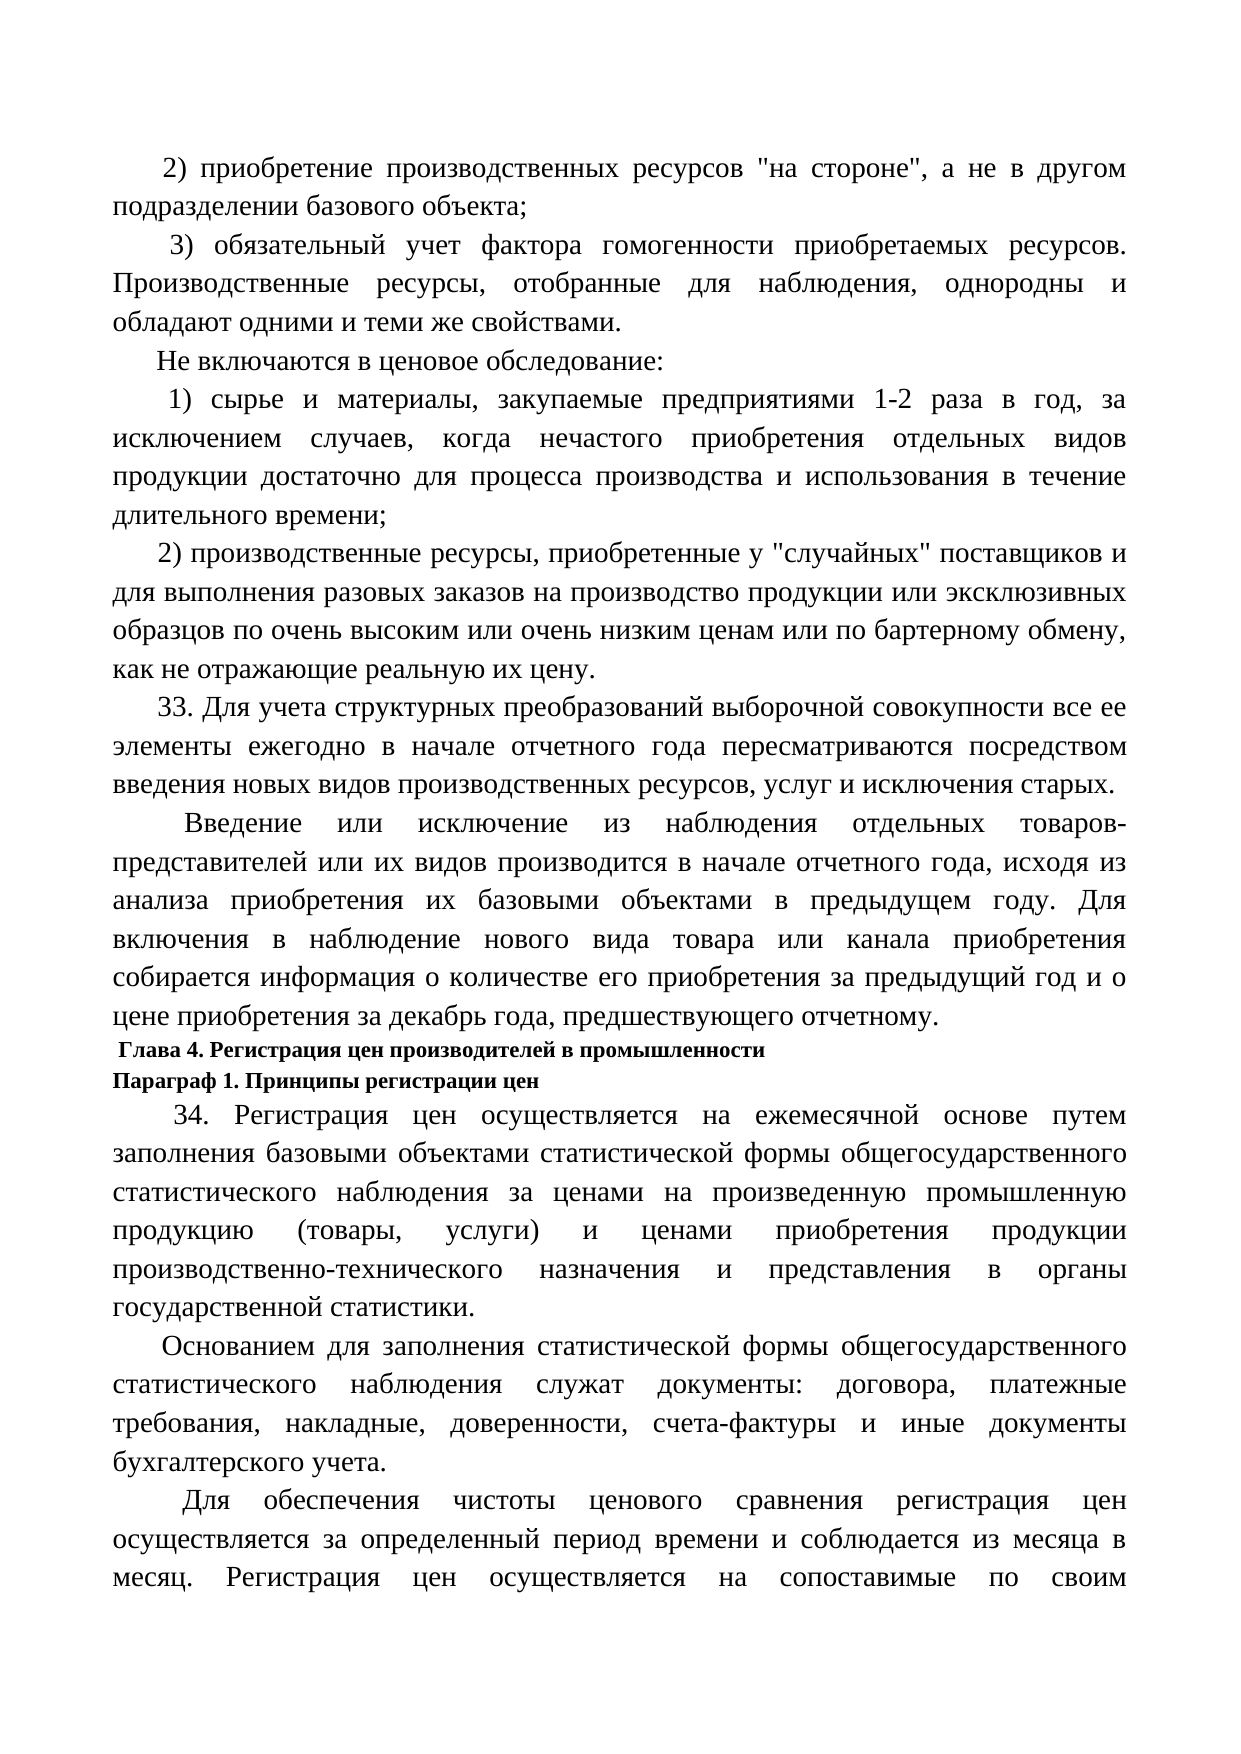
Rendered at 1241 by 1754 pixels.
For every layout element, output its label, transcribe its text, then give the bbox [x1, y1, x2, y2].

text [112, 1482, 1128, 1593]
text 33. Для учета структурных преобразований выборочной совокупности все ее элементы ежегодно в начале отчетного года пересматриваются посредством введения новых видов производственных ресурсов, услуг и исключения старых. [112, 689, 1128, 800]
text 34. Регистрация цен осуществляется на ежемесячной основе путем заполнения базовыми объектами статистической формы общегосударственного статистического наблюдения за ценами на произведенную промышленную продукцию (товары, услуги) и ценами приобретения продукции производственно-технического назначения и представления в органы государственной статистики. [112, 1097, 1128, 1323]
text Введение или исключение из наблюдения отдельных товаров-представителей или их видов производится в начале отчетного года, исходя из анализа приобретения их базовыми объектами в предыдущем году. Для включения в наблюдение нового вида товара или канала приобретения собирается информация о количестве его приобретения за предыдущий год и о цене приобретения за декабрь года, предшествующего отчетному. [112, 805, 1128, 1031]
text Глава 4. Регистрация цен производителей в промышленности Параграф 1. Принципы регистрации цен [112, 1036, 1128, 1093]
text Не включаются в ценовое обследование: [112, 343, 1128, 376]
text 1) сырье и материалы, закупаемые предприятиями 1-2 раза в год, за исключением случаев, когда нечастого приобретения отдельных видов продукции достаточно для процесса производства и использования в течение длительного времени; [112, 381, 1128, 530]
text 2) производственные ресурсы, приобретенные у "случайных" поставщиков и для выполнения разовых заказов на производство продукции или эксклюзивных образцов по очень высоким или очень низким ценам или по бартерному обмену, как не отражающие реальную их цену. [112, 535, 1128, 684]
text 2) приобретение производственных ресурсов "на стороне", а не в другом подразделении базового объекта; [112, 150, 1128, 222]
text Основанием для заполнения статистической формы общегосударственного статистического наблюдения служат документы: договора, платежные требования, накладные, доверенности, счета-фактуры и иные документы бухгалтерского учета. [112, 1328, 1128, 1477]
text 3) обязательный учет фактора гомогенности приобретаемых ресурсов. Производственные ресурсы, отобранные для наблюдения, однородны и обладают одними и теми же свойствами. [112, 227, 1128, 338]
